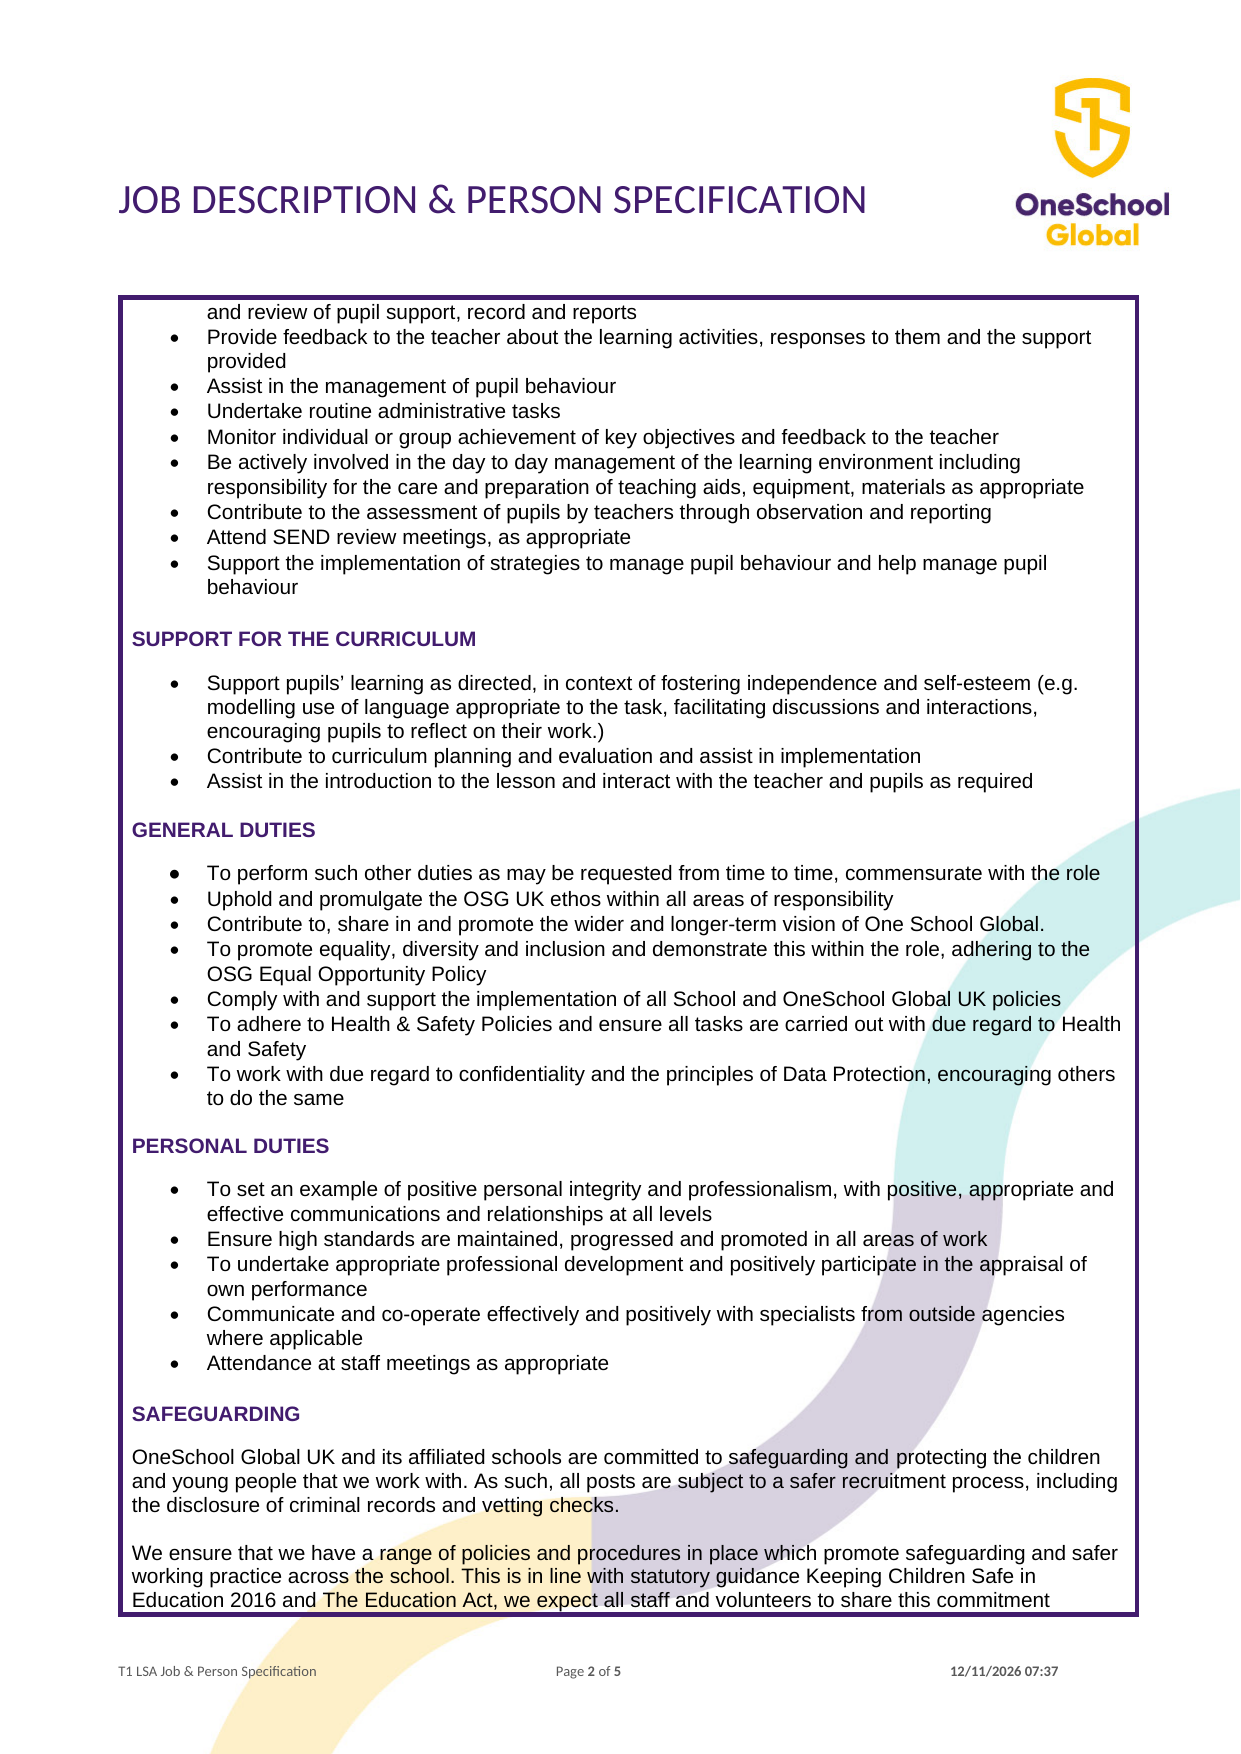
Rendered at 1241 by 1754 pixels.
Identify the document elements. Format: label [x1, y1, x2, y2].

picture [3, 3, 1241, 1754]
table_cell [123, 1445, 1135, 1612]
table_header [123, 300, 1135, 1444]
